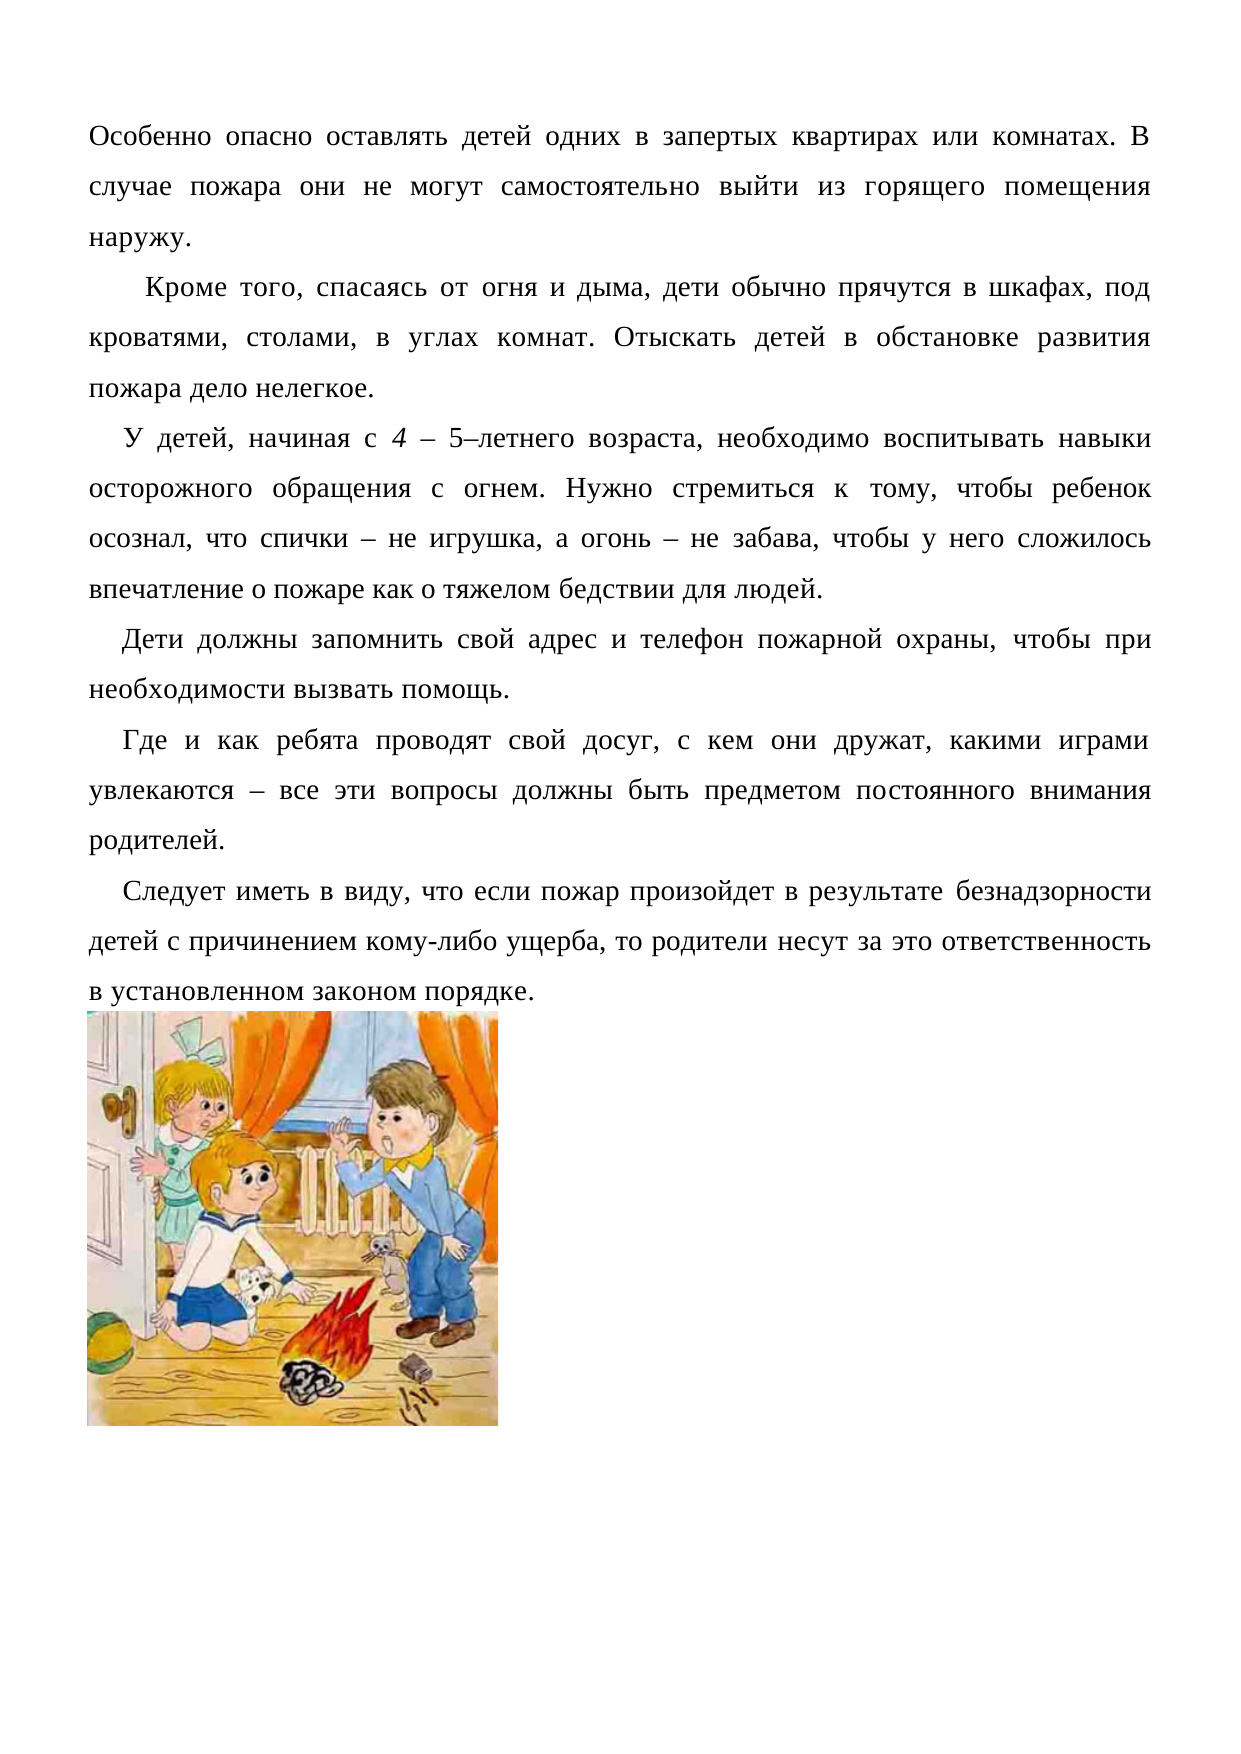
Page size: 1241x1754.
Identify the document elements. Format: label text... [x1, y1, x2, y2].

text Следует иметь в виду, что если пожар произойдет в результате безнадзорности детей с причинением кому-либо ущерба, то родители несут за это ответственность в установленном законом порядке. [89, 873, 1152, 1007]
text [89, 118, 1152, 252]
text Где и как ребята проводят свой досуг, с кем они дружат, какими играми увлекаются – все эти вопросы должны быть предметом постоянного внимания родителей. [89, 722, 1152, 856]
text Кроме того, спасаясь от огня и дыма, дети обычно прячутся в шкафах, под кроватями, столами, в углах комнат. Отыскать детей в обстановке развития пожара дело нелегкое. [89, 269, 1152, 403]
text У детей, начиная с 4 – 5–летнего возраста, необходимо воспитывать навыки осторожного обращения с огнем. Нужно стремиться к тому, чтобы ребенок осознал, что спички – не игрушка, а огонь – не забава, чтобы у него сложилось впечатление о пожаре как о тяжелом бедствии для людей. [89, 420, 1152, 604]
picture [85, 1011, 498, 1424]
text Дети должны запомнить свой адрес и телефон пожарной охраны, чтобы при необходимости вызвать помощь. [89, 621, 1152, 705]
